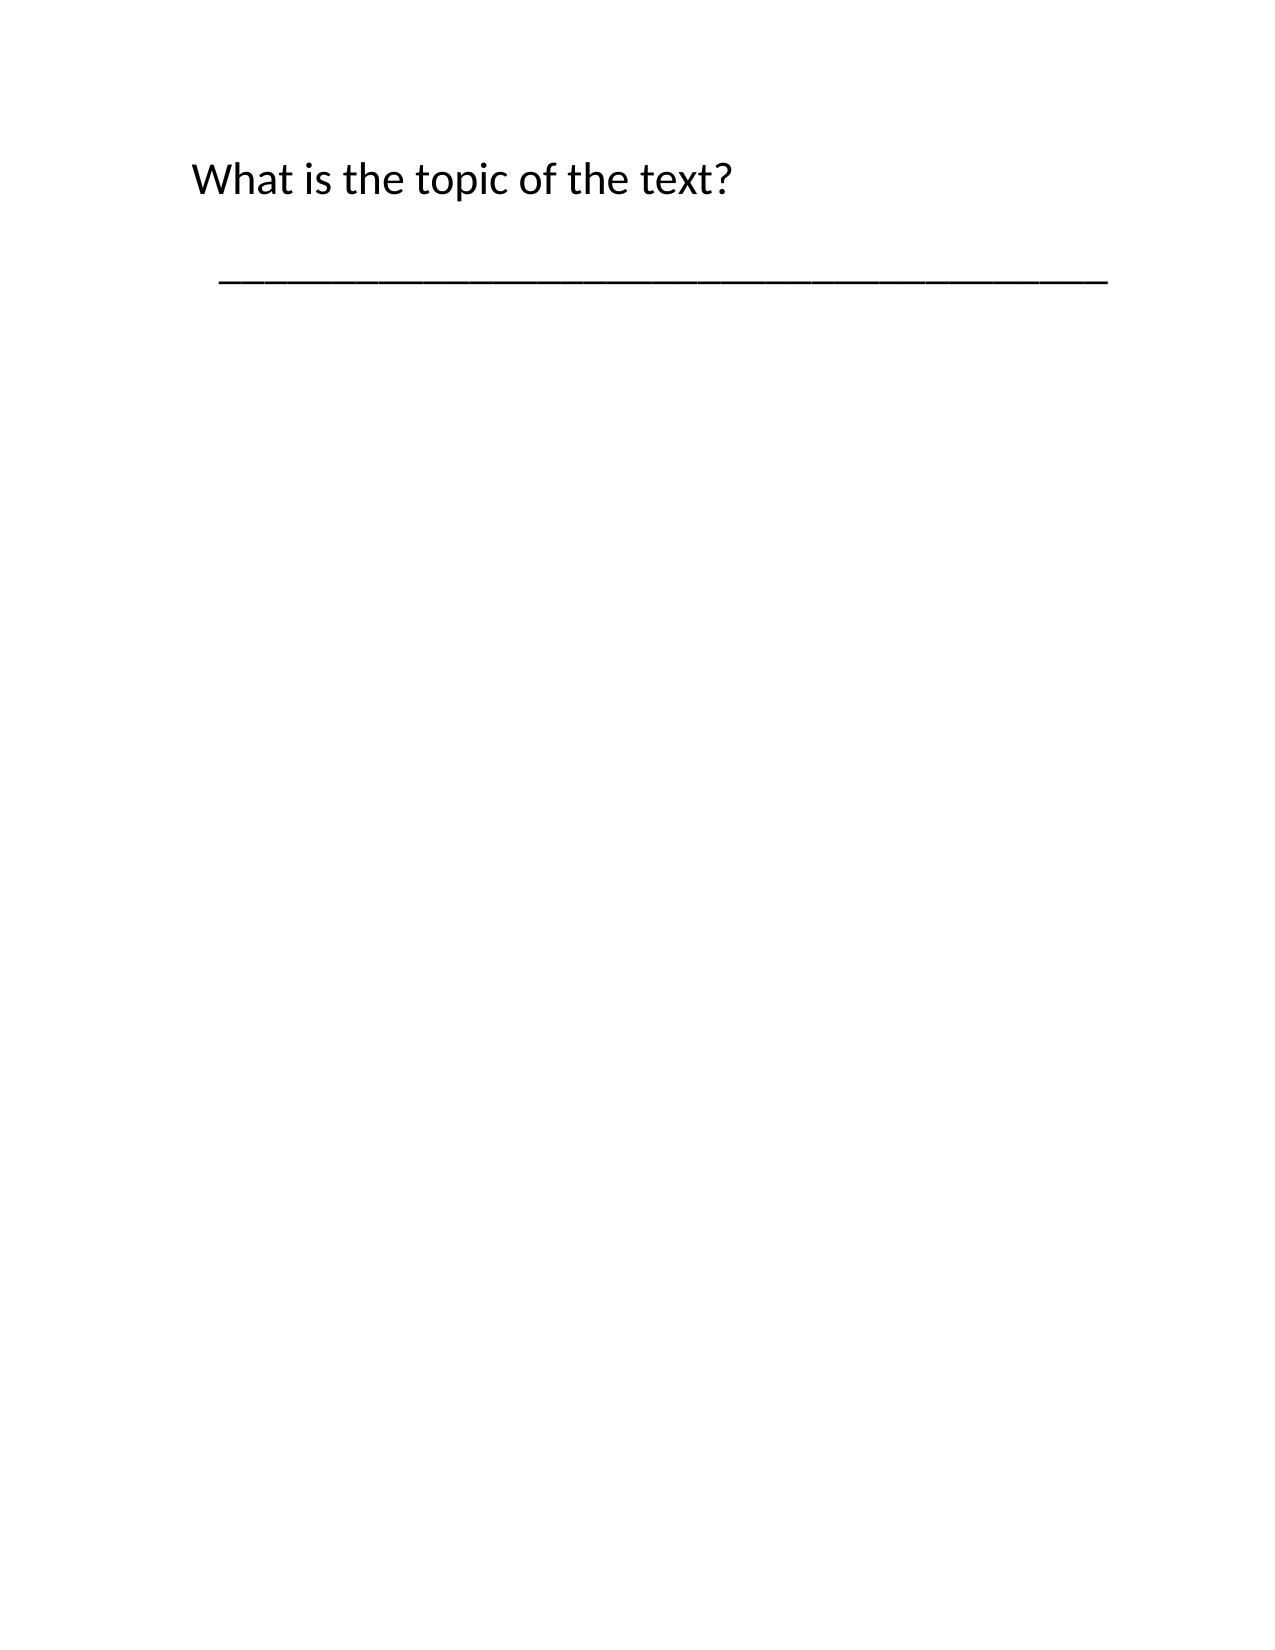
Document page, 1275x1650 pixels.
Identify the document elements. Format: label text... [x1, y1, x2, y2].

text What is the topic of the text? [150, 150, 1125, 206]
text _______________________________________ [150, 234, 1125, 290]
